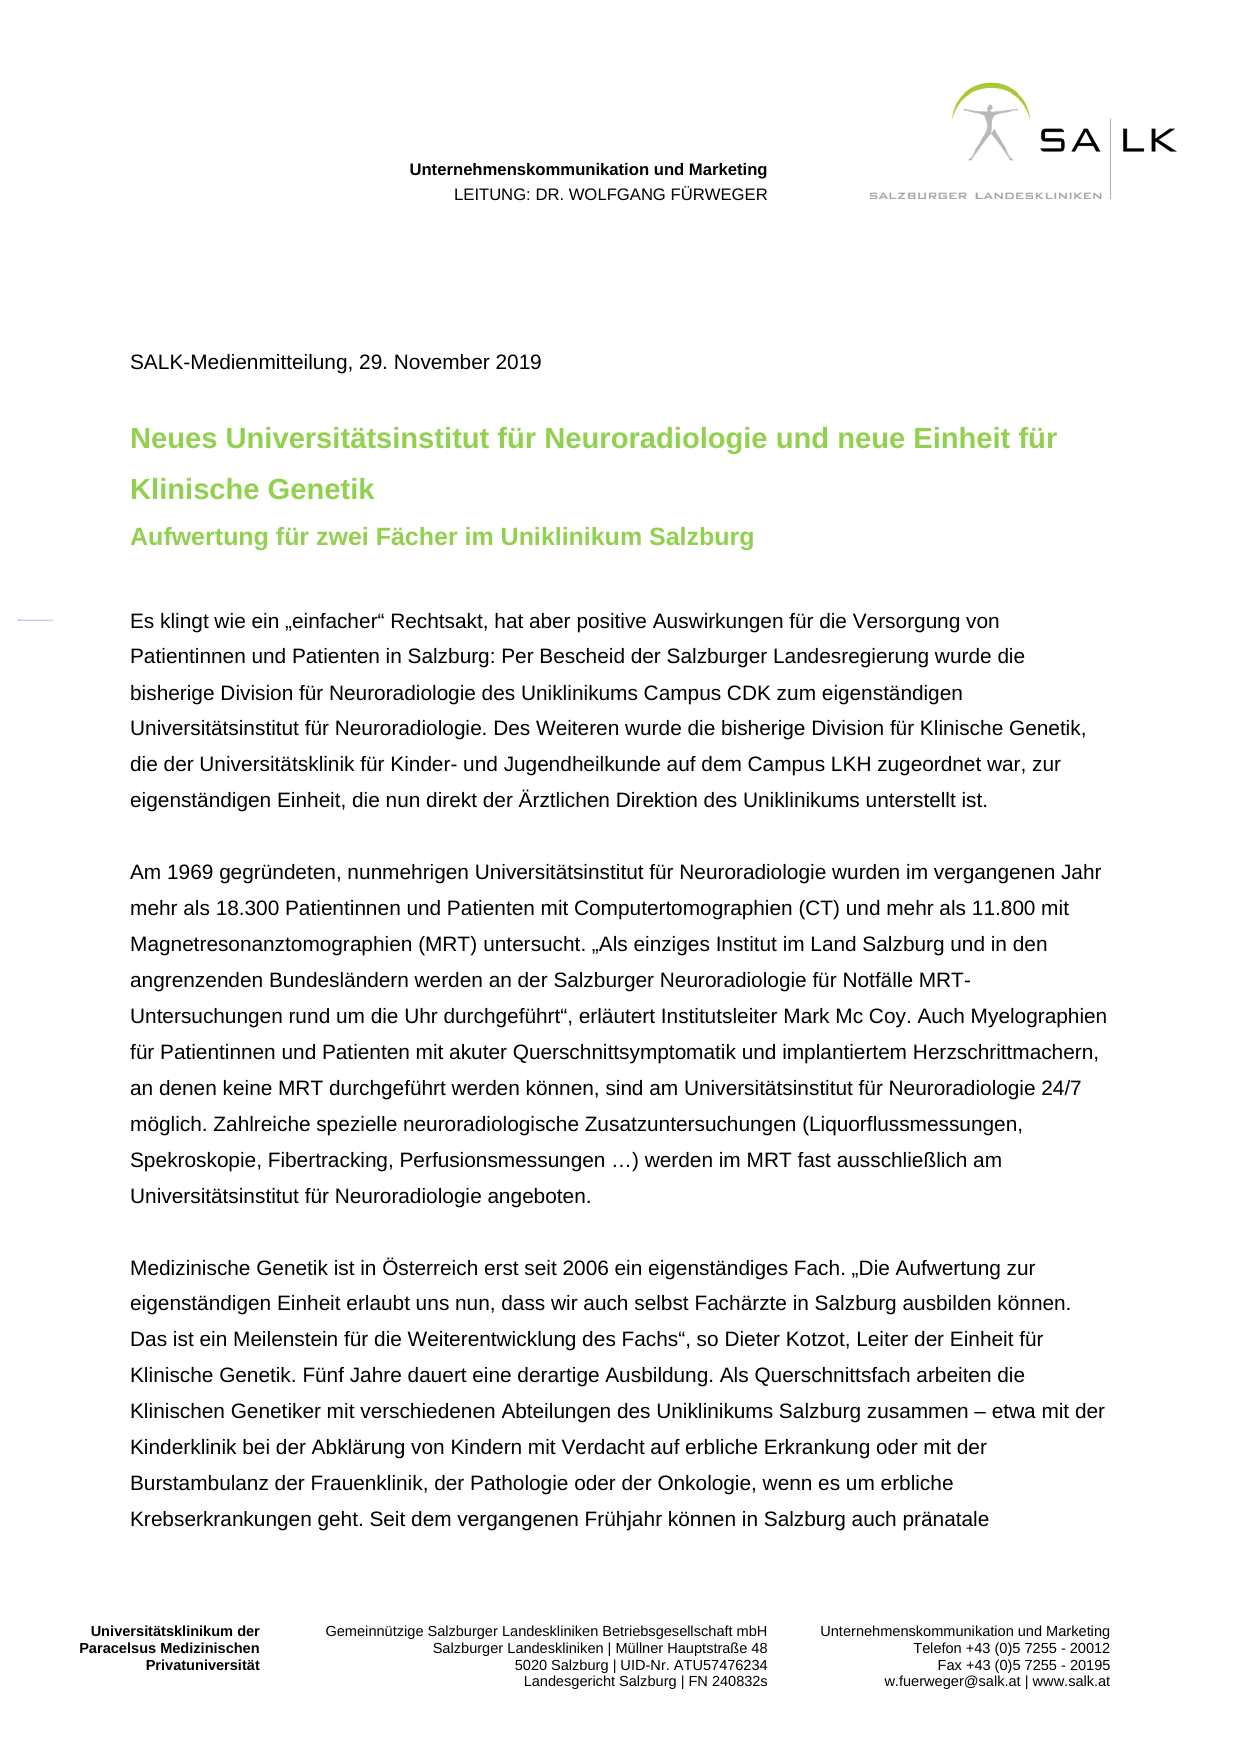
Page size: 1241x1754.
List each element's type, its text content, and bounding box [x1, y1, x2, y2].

text Es klingt wie ein „einfacher“ Rechtsakt, hat aber positive Auswirkungen für die Versorgung von Patientinnen und Patienten in Salzburg: Per Bescheid der Salzburger Landesregierung wurde die bisherige Division für Neuroradiologie des Uniklinikums Campus CDK zum eigenständigen Universitätsinstitut für Neuroradiologie. Des Weiteren wurde die bisherige Division für Klinische Genetik, die der Universitätsklinik für Kinder- und Jugendheilkunde auf dem Campus LKH zugeordnet war, zur eigenständigen Einheit, die nun direkt der Ärztlichen Direktion des Uniklinikums unterstellt ist. [130, 608, 1110, 812]
text Aufwertung für zwei Fächer im Uniklinikum Salzburg [130, 522, 1110, 551]
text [130, 1255, 1110, 1531]
text Neues Universitätsinstitut für Neuroradiologie und neue Einheit für Klinische Genetik [130, 422, 1110, 505]
picture [839, 59, 1182, 199]
text SALK-Medienmitteilung, 29. November 2019 [130, 350, 1110, 374]
text Am 1969 gegründeten, nunmehrigen Universitätsinstitut für Neuroradiologie wurden im vergangenen Jahr mehr als 18.300 Patientinnen und Patienten mit Computertomographien (CT) und mehr als 11.800 mit Magnetresonanztomographien (MRT) untersucht. „Als einziges Institut im Land Salzburg und in den angrenzenden Bundesländern werden an der Salzburger Neuroradiologie für Notfälle MRT-Untersuchungen rund um die Uhr durchgeführt“, erläutert Institutsleiter Mark Mc Coy. Auch Myelographien für Patientinnen und Patienten mit akuter Querschnittsymptomatik und implantiertem Herzschrittmachern, an denen keine MRT durchgeführt werden können, sind am Universitätsinstitut für Neuroradiologie 24/7 möglich. Zahlreiche spezielle neuroradiologische Zusatzuntersuchungen (Liquorflussmessungen, Spekroskopie, Fibertracking, Perfusionsmessungen …) werden im MRT fast ausschließlich am Universitätsinstitut für Neuroradiologie angeboten. [130, 860, 1110, 1207]
